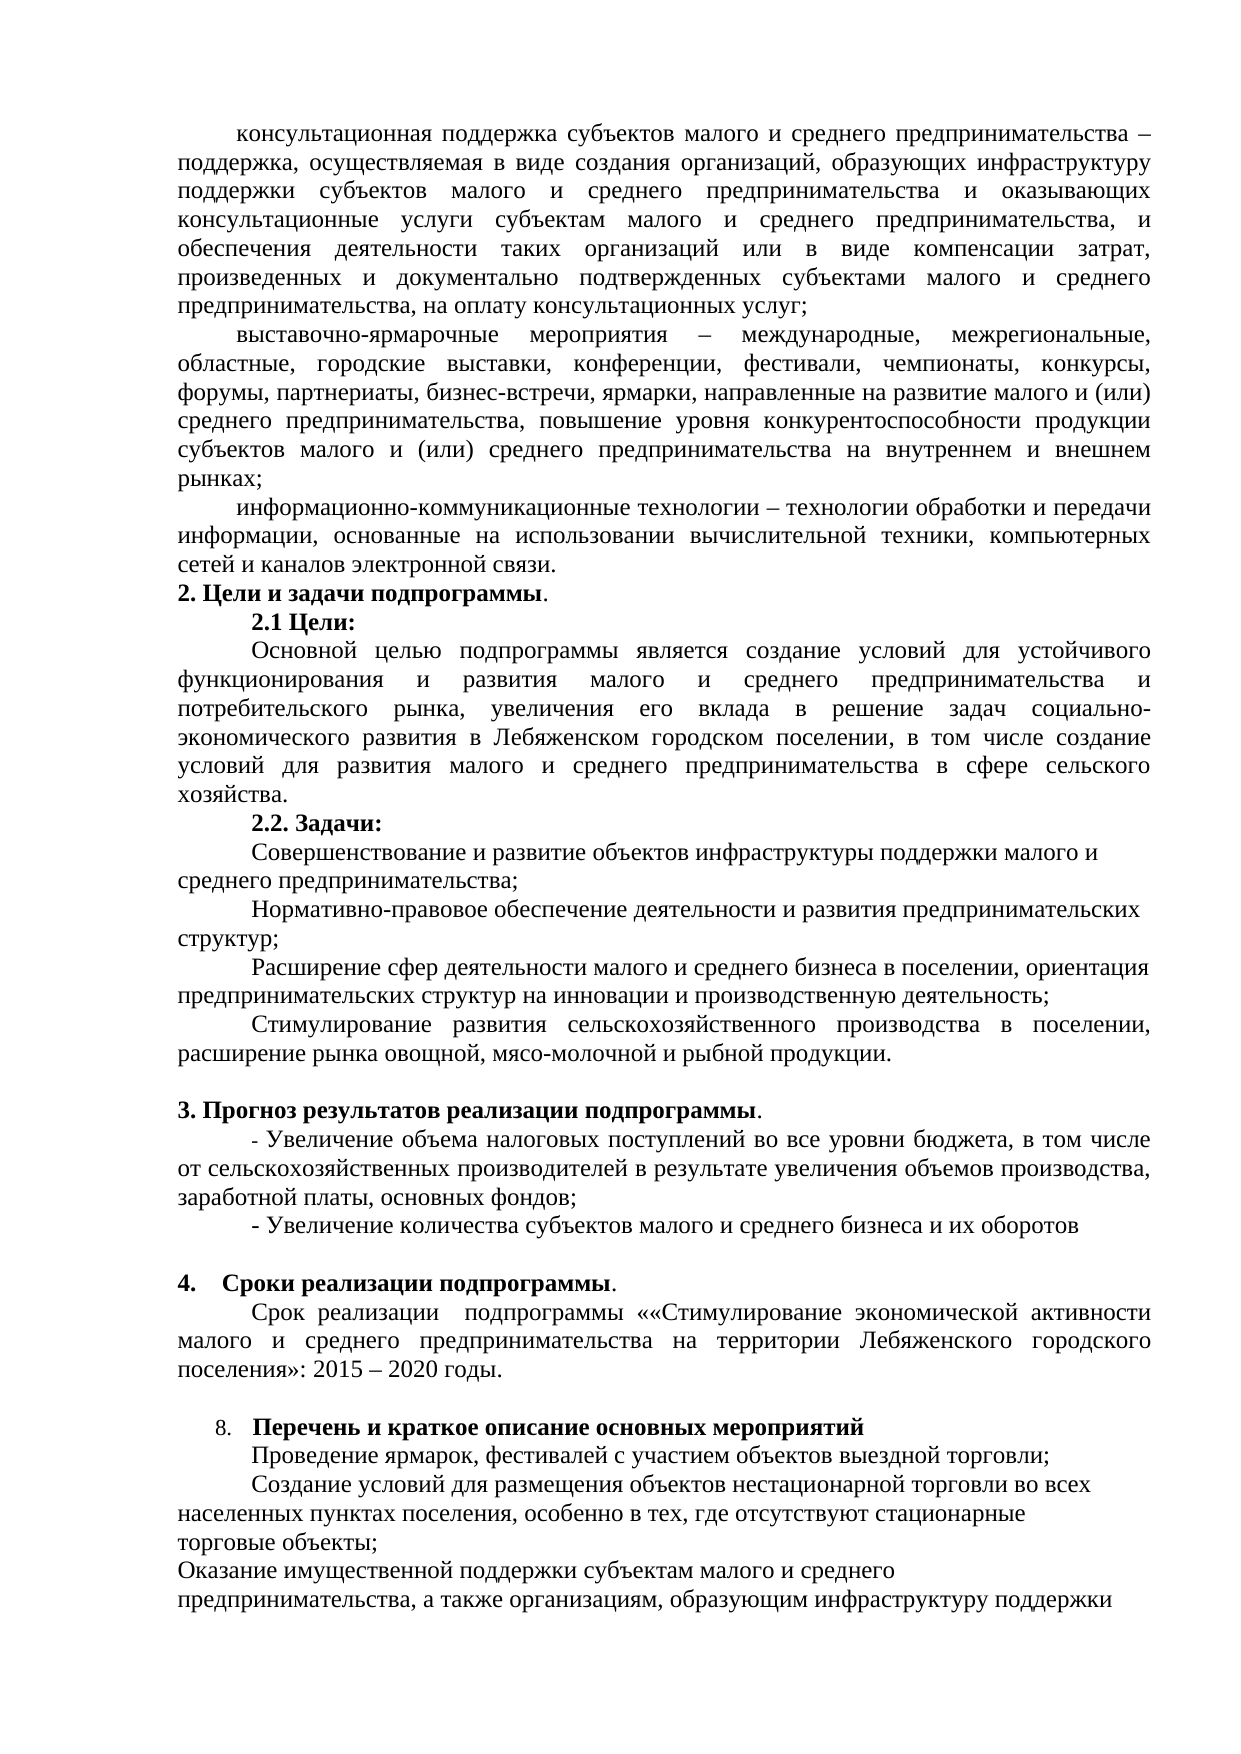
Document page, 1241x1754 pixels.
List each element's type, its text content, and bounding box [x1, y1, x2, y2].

text - Увеличение количества субъектов малого и среднего бизнеса и их оборотов [177, 1211, 1152, 1239]
text Совершенствование и развитие объектов инфраструктуры поддержки малого и среднего предпринимательства; [177, 837, 1152, 894]
text 2.2. Задачи: [177, 808, 1152, 837]
list Перечень и краткое описание основных мероприятий [215, 1412, 1152, 1441]
text Основной целью подпрограммы является создание условий для устойчивого функционирования и развития малого и среднего предпринимательства и потребительского рынка, увеличения его вклада в решение задач социально-экономического развития в Лебяженском городском поселении, в том числе создание условий для развития малого и среднего предпринимательства в сфере сельского хозяйства. [177, 636, 1152, 808]
list Стимулирование развития сельскохозяйственного производства в поселении, расширение рынка овощной, мясо-молочной и рыбной продукции. [177, 1009, 1152, 1067]
text 2.1 Цели: [177, 607, 1152, 636]
text - Увеличение объема налоговых поступлений во все уровни бюджета, в том числе от сельскохозяйственных производителей в результате увеличения объемов производства, заработной платы, основных фондов; [177, 1124, 1152, 1211]
list Сроки реализации подпрограммы. [177, 1268, 1152, 1297]
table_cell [169, 1556, 1240, 1613]
table_header Проведение ярмарок, фестивалей с участием объектов выездной торговли; [169, 1441, 1240, 1469]
text Нормативно-правовое обеспечение деятельности и развития предпринимательских структур; [177, 894, 1152, 952]
text Расширение сфер деятельности малого и среднего бизнеса в поселении, ориентация предпринимательских структур на инновации и производственную деятельность; [177, 952, 1152, 1009]
text 2. Цели и задачи подпрограммы. [177, 578, 1152, 607]
text информационно-коммуникационные технологии – технологии обработки и передачи информации, основанные на использовании вычислительной техники, компьютерных сетей и каналов электронной связи. [177, 492, 1152, 578]
text выставочно-ярмарочные мероприятия – международные, межрегиональные, областные, городские выставки, конференции, фестивали, чемпионаты, конкурсы, форумы, партнериаты, бизнес-встречи, ярмарки, направленные на развитие малого и (или) среднего предпринимательства, повышение уровня конкурентоспособности продукции субъектов малого и (или) среднего предпринимательства на внутреннем и внешнем рынках; [177, 319, 1152, 492]
text Срок реализации подпрограммы ««Стимулирование экономической активности малого и среднего предпринимательства на территории Лебяженского городского поселения»: 2015 – 2020 годы. [177, 1297, 1152, 1383]
table_cell Создание условий для размещения объектов нестационарной торговли во всех населенных пунктах поселения, особенно в тех, где отсутствуют стационарные торговые объекты; [169, 1469, 1240, 1556]
text консультационная поддержка субъектов малого и среднего предпринимательства – поддержка, осуществляемая в виде создания организаций, образующих инфраструктуру поддержки субъектов малого и среднего предпринимательства и оказывающих консультационные услуги субъектам малого и среднего предпринимательства, и обеспечения деятельности таких организаций или в виде компенсации затрат, произведенных и документально подтвержденных субъектами малого и среднего предпринимательства, на оплату консультационных услуг; [177, 118, 1152, 319]
text 3. Прогноз результатов реализации подпрограммы. [177, 1096, 1152, 1124]
